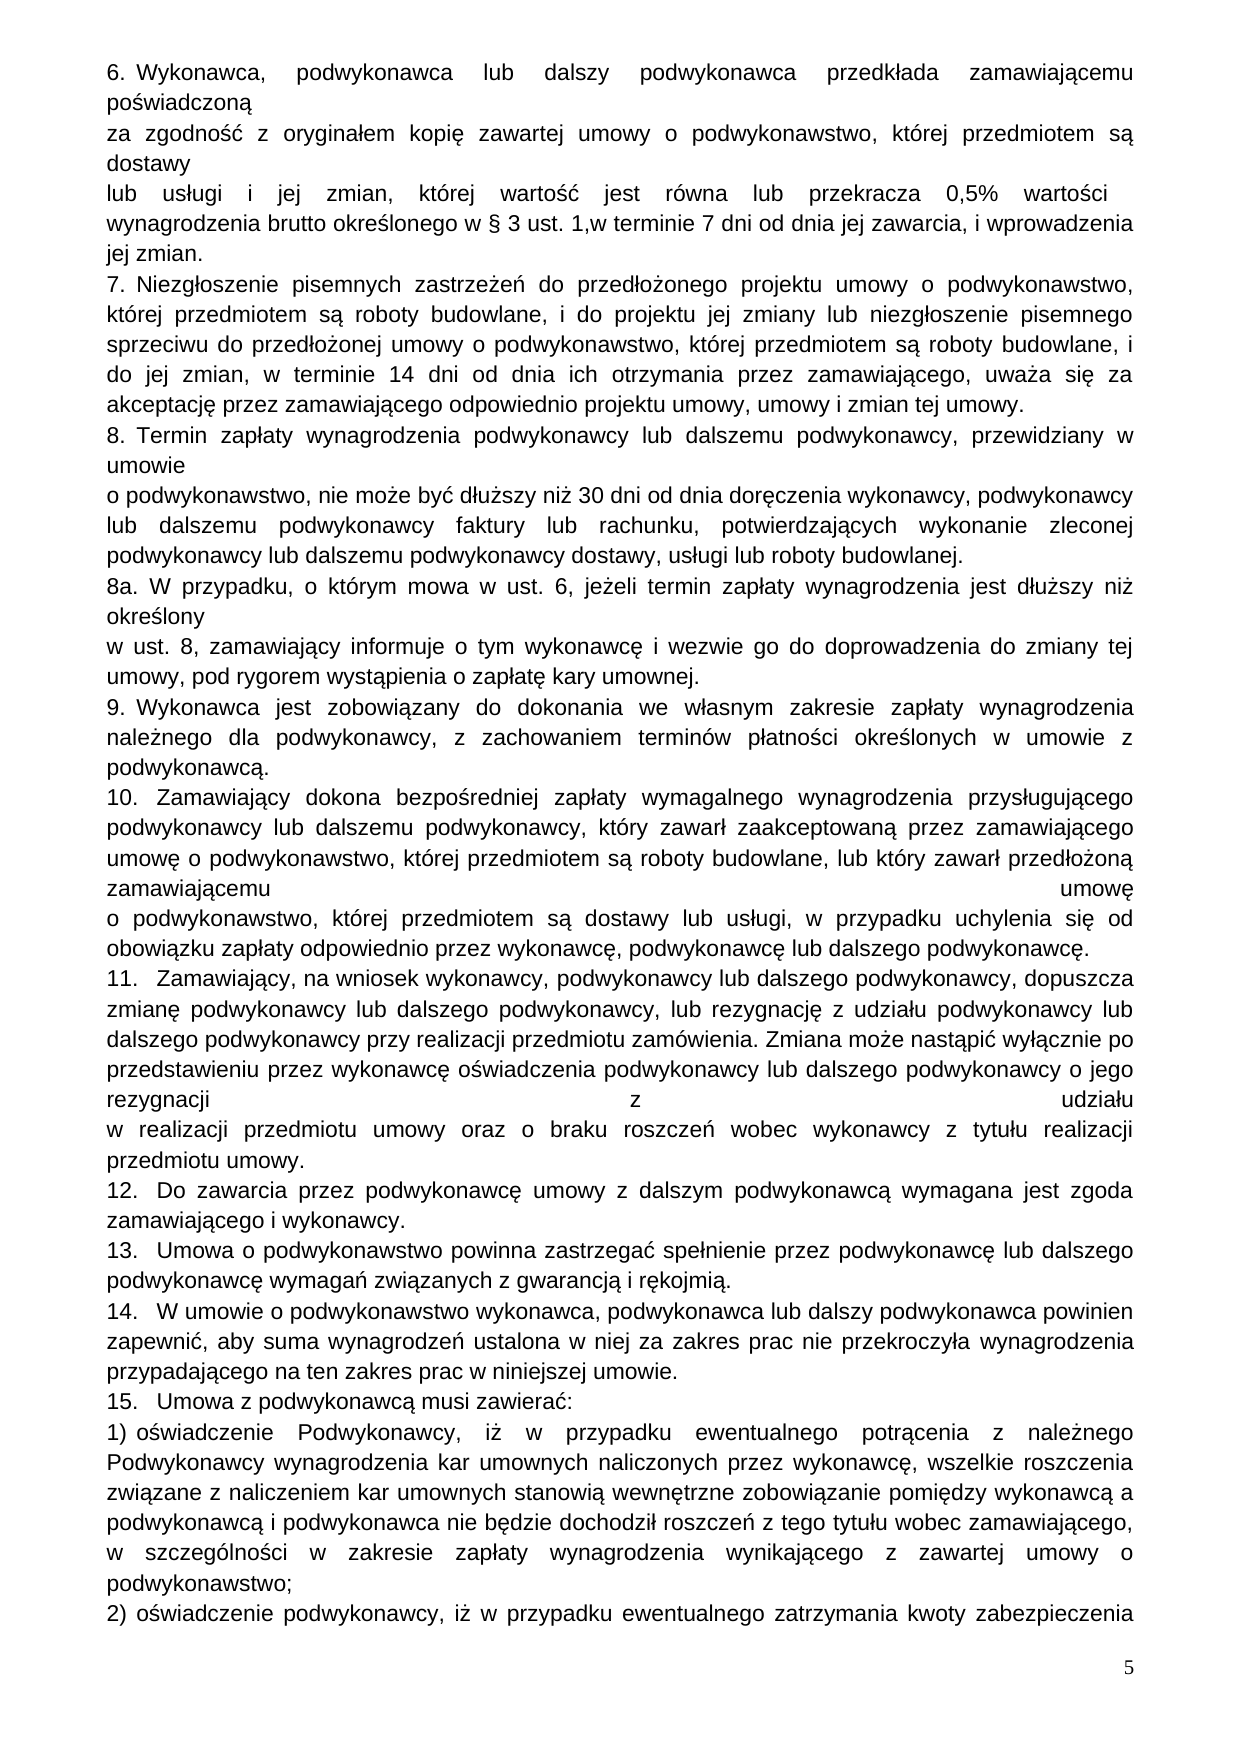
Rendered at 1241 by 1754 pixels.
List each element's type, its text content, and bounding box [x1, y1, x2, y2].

list Umowa o podwykonawstwo powinna zastrzegać spełnienie przez podwykonawcę lub dalszego podwykonawcę wymagań związanych z gwarancją i rękojmią. [106, 1237, 1134, 1294]
list Zamawiający, na wniosek wykonawcy, podwykonawcy lub dalszego podwykonawcy, dopuszcza zmianę podwykonawcy lub dalszego podwykonawcy, lub rezygnację z udziału podwykonawcy lub dalszego podwykonawcy przy realizacji przedmiotu zamówienia. Zmiana może nastąpić wyłącznie po przedstawieniu przez wykonawcę oświadczenia podwykonawcy lub dalszego podwykonawcy o jego rezygnacji z udziału w realizacji przedmiotu umowy oraz o braku roszczeń wobec wykonawcy z tytułu realizacji przedmiotu umowy. [106, 965, 1134, 1173]
text 8a. W przypadku, o którym mowa w ust. 6, jeżeli termin zapłaty wynagrodzenia jest dłuższy niż określony w ust. 8, zamawiający informuje o tym wykonawcę i wezwie go do doprowadzenia do zmiany tej umowy, pod rygorem wystąpienia o zapłatę kary umownej. [106, 573, 1134, 689]
list Niezgłoszenie pisemnych zastrzeżeń do przedłożonego projektu umowy o podwykonawstwo, której przedmiotem są roboty budowlane, i do projektu jej zmiany lub niezgłoszenie pisemnego sprzeciwu do przedłożonej umowy o podwykonawstwo, której przedmiotem są roboty budowlane, i do jej zmian, w terminie 14 dni od dnia ich otrzymania przez zamawiającego, uważa się za akceptację przez zamawiającego odpowiednio projektu umowy, umowy i zmian tej umowy. [106, 271, 1134, 418]
list Termin zapłaty wynagrodzenia podwykonawcy lub dalszemu podwykonawcy, przewidziany w umowie o podwykonawstwo, nie może być dłuższy niż 30 dni od dnia doręczenia wykonawcy, podwykonawcy lub dalszemu podwykonawcy faktury lub rachunku, potwierdzających wykonanie zleconej podwykonawcy lub dalszemu podwykonawcy dostawy, usługi lub roboty budowlanej. [106, 422, 1134, 569]
list oświadczenie Podwykonawcy, iż w przypadku ewentualnego potrącenia z należnego Podwykonawcy wynagrodzenia kar umownych naliczonych przez wykonawcę, wszelkie roszczenia związane z naliczeniem kar umownych stanowią wewnętrzne zobowiązanie pomiędzy wykonawcą a podwykonawcą i podwykonawca nie będzie dochodził roszczeń z tego tytułu wobec zamawiającego, w szczególności w zakresie zapłaty wynagrodzenia wynikającego z zawartej umowy o podwykonawstwo; [106, 1418, 1134, 1596]
list W umowie o podwykonawstwo wykonawca, podwykonawca lub dalszy podwykonawca powinien zapewnić, aby suma wynagrodzeń ustalona w niej za zakres prac nie przekroczyła wynagrodzenia przypadającego na ten zakres prac w niniejszej umowie. [106, 1298, 1134, 1384]
list Wykonawca jest zobowiązany do dokonania we własnym zakresie zapłaty wynagrodzenia należnego dla podwykonawcy, z zachowaniem terminów płatności określonych w umowie z podwykonawcą. [106, 693, 1134, 780]
list Do zawarcia przez podwykonawcę umowy z dalszym podwykonawcą wymagana jest zgoda zamawiającego i wykonawcy. [106, 1177, 1134, 1233]
list Umowa z podwykonawcą musi zawierać: [106, 1388, 1134, 1414]
list Wykonawca, podwykonawca lub dalszy podwykonawca przedkłada zamawiającemu poświadczoną za zgodność z oryginałem kopię zawartej umowy o podwykonawstwo, której przedmiotem są dostawy lub usługi i jej zmian, której wartość jest równa lub przekracza 0,5% wartości wynagrodzenia brutto określonego w § 3 ust. 1,w terminie 7 dni od dnia jej zawarcia, i wprowadzenia jej zmian. [106, 59, 1134, 267]
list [106, 1600, 1134, 1626]
list Zamawiający dokona bezpośredniej zapłaty wymagalnego wynagrodzenia przysługującego podwykonawcy lub dalszemu podwykonawcy, który zawarł zaakceptowaną przez zamawiającego umowę o podwykonawstwo, której przedmiotem są roboty budowlane, lub który zawarł przedłożoną zamawiającemu umowę o podwykonawstwo, której przedmiotem są dostawy lub usługi, w przypadku uchylenia się od obowiązku zapłaty odpowiednio przez wykonawcę, podwykonawcę lub dalszego podwykonawcę. [106, 784, 1134, 961]
